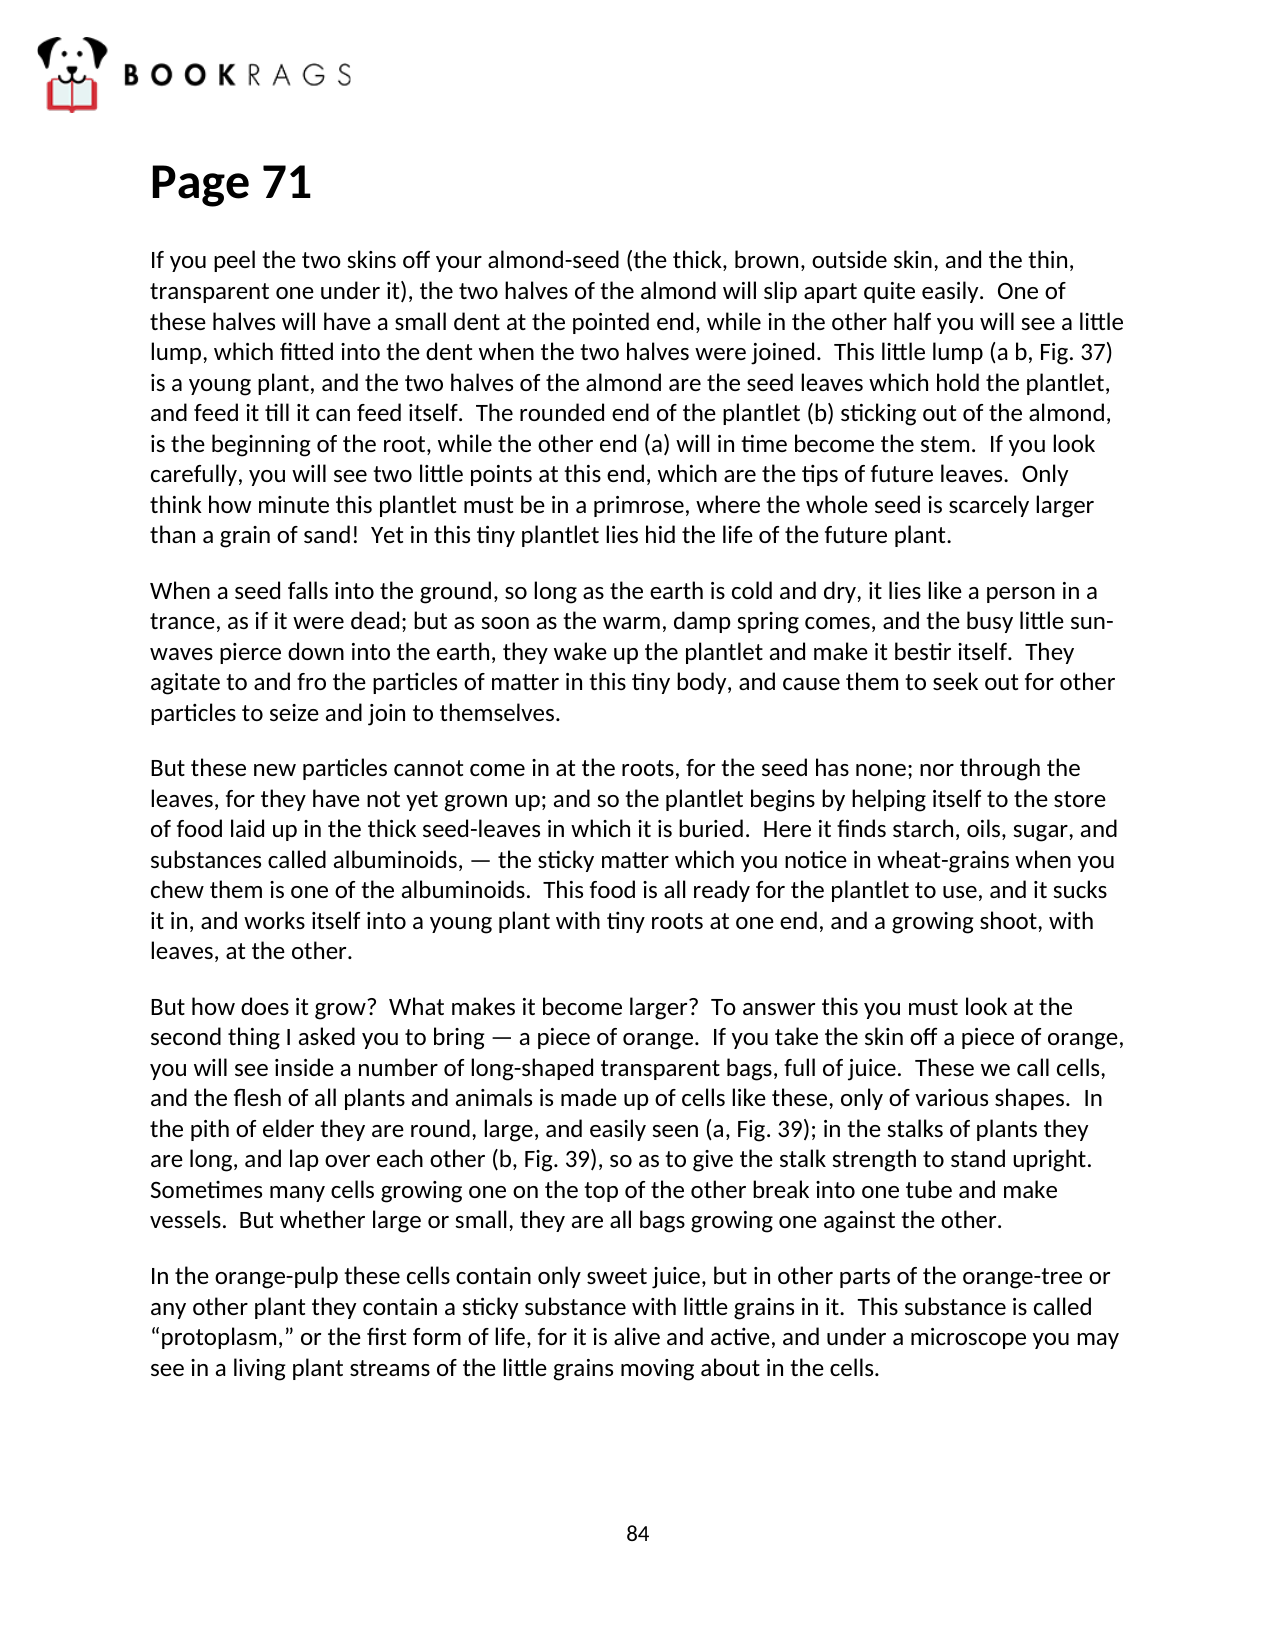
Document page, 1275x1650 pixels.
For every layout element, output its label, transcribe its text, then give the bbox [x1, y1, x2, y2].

text In the orange-pulp these cells contain only sweet juice, but in other parts of the orange-tree or any other plant they contain a sticky substance with little grains in it. This substance is called “protoplasm,” or the first form of life, for it is alive and active, and under a microscope you may see in a living plant streams of the little grains moving about in the cells. [150, 1260, 1125, 1382]
text Page 71 [150, 150, 1125, 211]
text When a seed falls into the ground, so long as the earth is cold and dry, it lies like a person in a trance, as if it were dead; but as soon as the warm, damp spring comes, and the busy little sun-waves pierce down into the earth, they wake up the plantlet and make it bestir itself. They agitate to and fro the particles of matter in this tiny body, and cause them to seek out for other particles to seize and join to themselves. [150, 575, 1125, 727]
text But these new particles cannot come in at the roots, for the seed has none; nor through the leaves, for they have not yet grown up; and so the plantlet begins by helping itself to the store of food laid up in the thick seed-leaves in which it is buried. Here it finds starch, oils, sugar, and substances called albuminoids, —­ the sticky matter which you notice in wheat-grains when you chew them is one of the albuminoids. This food is all ready for the plantlet to use, and it sucks it in, and works itself into a young plant with tiny roots at one end, and a growing shoot, with leaves, at the other. [150, 752, 1125, 966]
text But how does it grow? What makes it become larger? To answer this you must look at the second thing I asked you to bring — a piece of orange. If you take the skin off a piece of orange, you will see inside a number of long-shaped transparent bags, full of juice. These we call cells, and the flesh of all plants and animals is made up of cells like these, only of various shapes. In the pith of elder they are round, large, and easily seen (a, Fig. 39); in the stalks of plants they are long, and lap over each other (b, Fig. 39), so as to give the stalk strength to stand upright. Sometimes many cells growing one on the top of the other break into one tube and make vessels. But whether large or small, they are all bags growing one against the other. [150, 991, 1125, 1235]
picture [37, 37, 351, 113]
text If you peel the two skins off your almond-seed (the thick, brown, outside skin, and the thin, transparent one under it), the two halves of the almond will slip apart quite easily. One of these halves will have a small dent at the pointed end, while in the other half you will see a little lump, which fitted into the dent when the two halves were joined. This little lump (a b, Fig. 37) is a young plant, and the two halves of the almond are the seed leaves which hold the plantlet, and feed it till it can feed itself. The rounded end of the plantlet (b) sticking out of the almond, is the beginning of the root, while the other end (a) will in time become the stem. If you look carefully, you will see two little points at this end, which are the tips of future leaves. Only think how minute this plantlet must be in a primrose, where the whole seed is scarcely larger than a grain of sand! Yet in this tiny plantlet lies hid the life of the future plant. [150, 244, 1125, 550]
